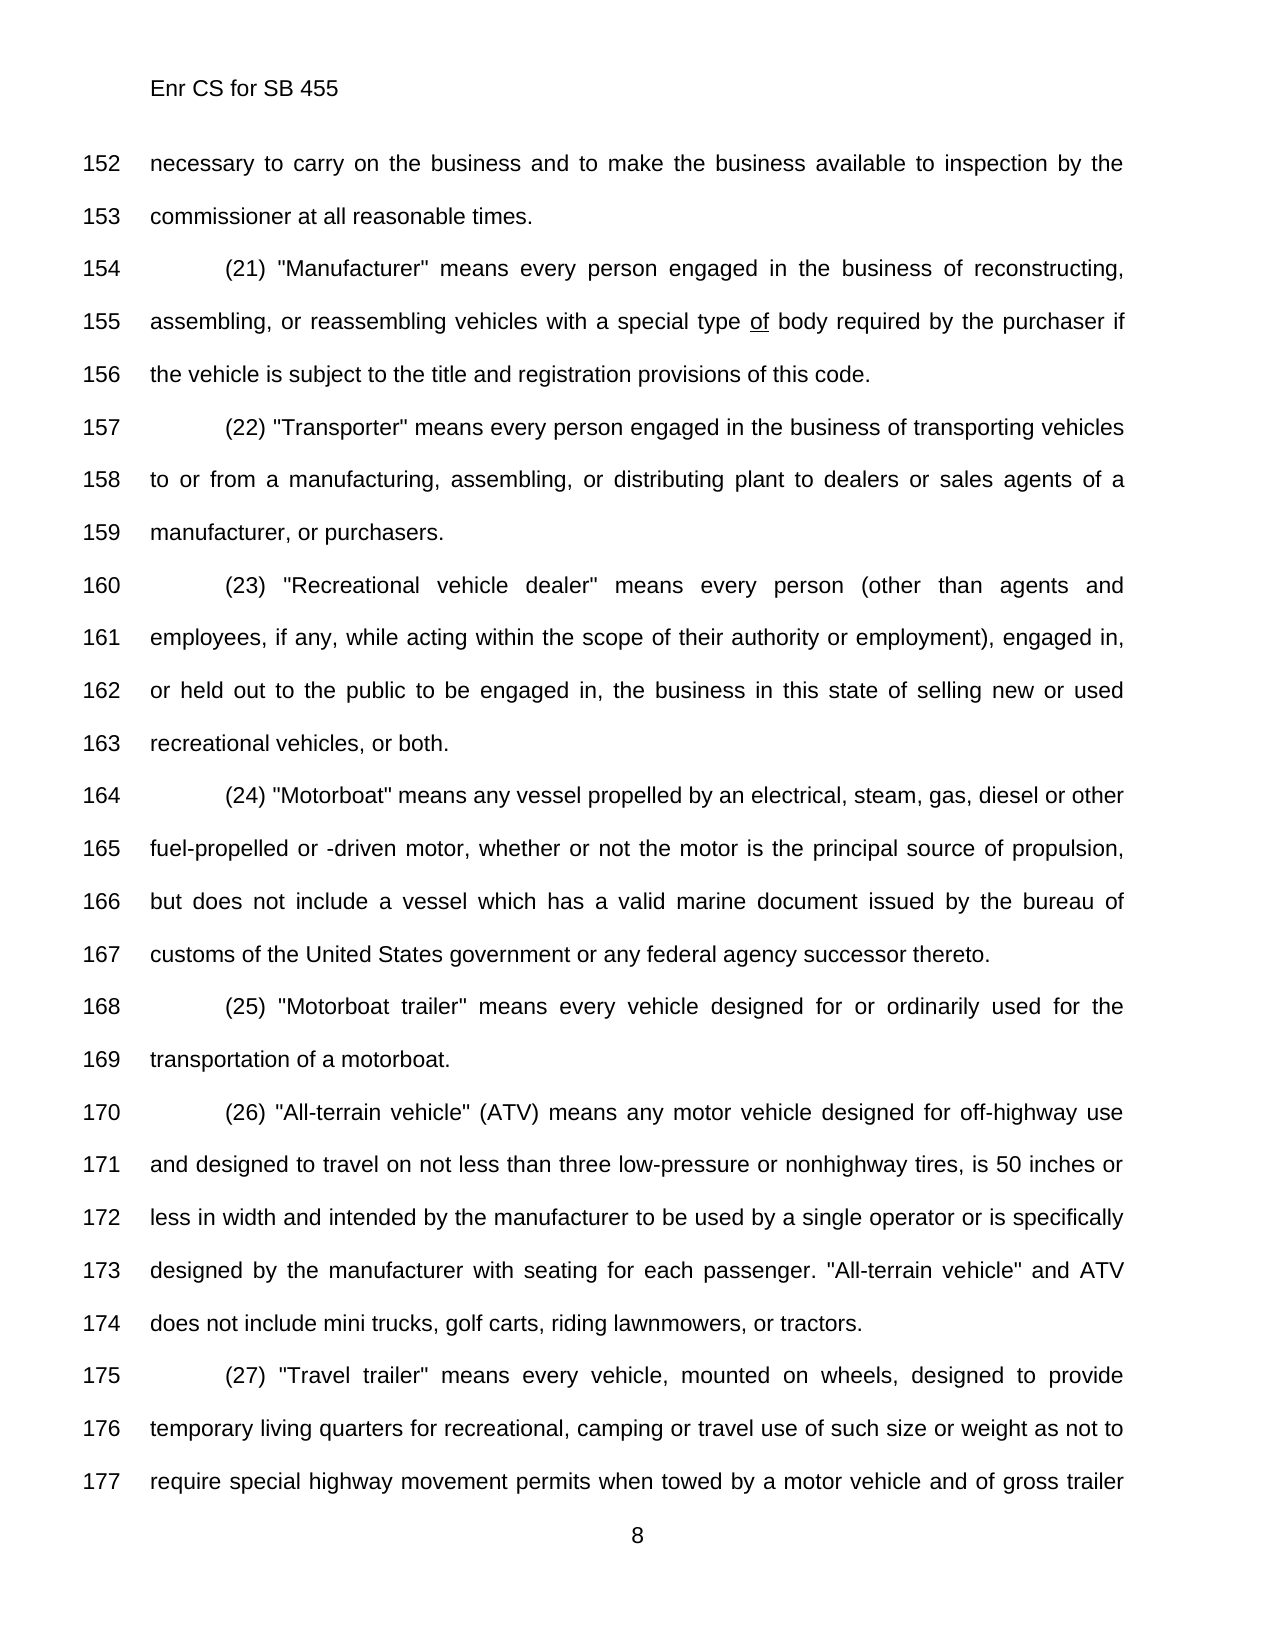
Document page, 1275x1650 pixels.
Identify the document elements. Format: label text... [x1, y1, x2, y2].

text (22) Transporter means every person engaged in the business of transporting vehicles to or from a manufacturing, assembling, or distributing plant to dealers or sales agents of a manufacturer, or purchasers. [150, 413, 1125, 545]
text (24) Motorboat means any vessel propelled by an electrical, steam, gas, diesel or other fuel-propelled or -driven motor, whether or not the motor is the principal source of propulsion, but does not include a vessel which has a valid marine document issued by the bureau of customs of the United States government or any federal agency successor thereto. [150, 782, 1125, 967]
text (23) Recreational vehicle dealer means every person (other than agents and employees, if any, while acting within the scope of their authority or employment), engaged in, or held out to the public to be engaged in, the business in this state of selling new or used recreational vehicles, or both. [150, 572, 1125, 756]
text (26) "All-terrain vehicle" (ATV) means any motor vehicle designed for off-highway use and designed to travel on not less than three low-pressure or nonhighway tires, is 50 inches or less in width and intended by the manufacturer to be used by a single operator or is specifically designed by the manufacturer with seating for each passenger. "All-terrain vehicle" and ATV does not include mini trucks, golf carts, riding lawnmowers, or tractors. [150, 1099, 1125, 1336]
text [150, 1362, 1125, 1494]
text (25) Motorboat trailer means every vehicle designed for or ordinarily used for the transportation of a motorboat. [150, 993, 1125, 1072]
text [150, 150, 1125, 229]
text (21) Manufacturer means every person engaged in the business of reconstructing, assembling, or reassembling vehicles with a special type of body required by the purchaser if the vehicle is subject to the title and registration provisions of this code. [150, 255, 1125, 387]
